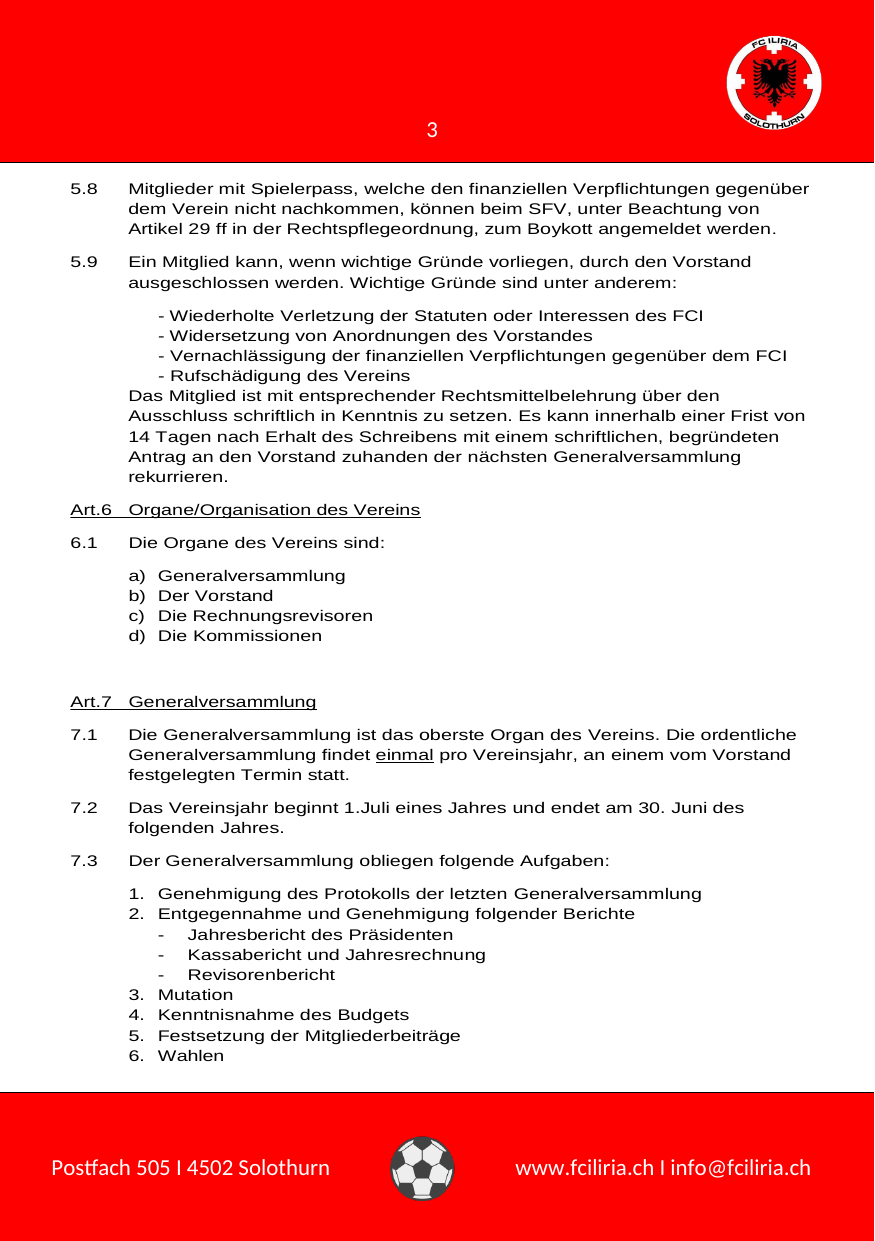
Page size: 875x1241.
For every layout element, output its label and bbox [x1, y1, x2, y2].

picture [381, 1128, 463, 1210]
picture [726, 35, 822, 130]
